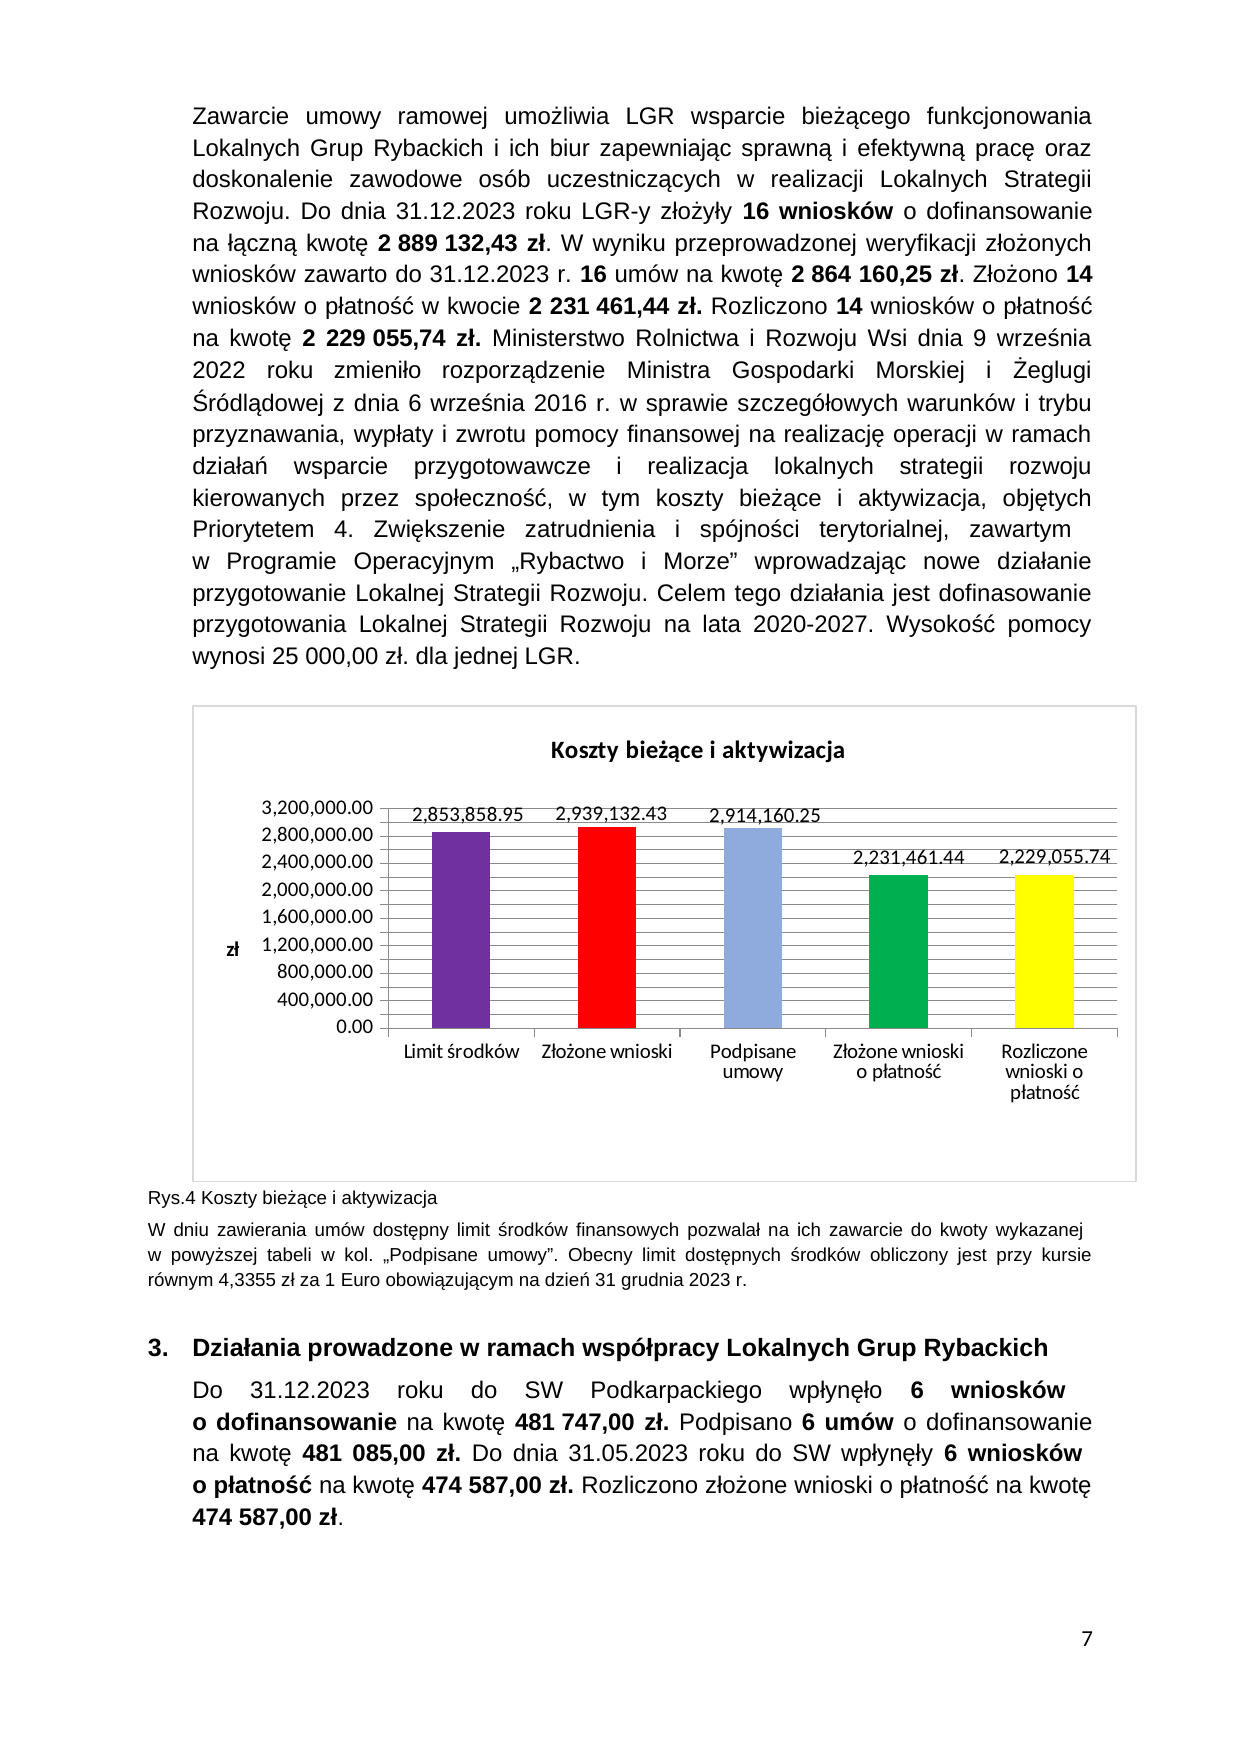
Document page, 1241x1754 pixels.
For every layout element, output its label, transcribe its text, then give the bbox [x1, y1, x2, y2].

text Do 31.12.2023 roku do SW Podkarpackiego wpłynęło 6 wniosków o dofinansowanie na kwotę 481 747,00 zł. Podpisano 6 umów o dofinansowanie na kwotę 481 085,00 zł. Do dnia 31.05.2023 roku do SW wpłynęły 6 wniosków o płatność na kwotę 474 587,00 zł. Rozliczono złożone wnioski o płatność na kwotę 474 587,00 zł. [192, 1376, 1093, 1530]
list Działania prowadzone w ramach współpracy Lokalnych Grup Rybackich [148, 1333, 1093, 1362]
list Zawarcie umowy ramowej umożliwia LGR wsparcie bieżącego funkcjonowania Lokalnych Grup Rybackich i ich biur zapewniając sprawną i efektywną pracę oraz doskonalenie zawodowe osób uczestniczących w realizacji Lokalnych Strategii Rozwoju. Do dnia 31.12.2023 roku LGR-y złożyły 16 wniosków o dofinansowanie na łączną kwotę 2 889 132,43 zł. W wyniku przeprowadzonej weryfikacji złożonych wniosków zawarto do 31.12.2023 r. 16 umów na kwotę 2 864 160,25 zł. Złożono 14 wniosków o płatność w kwocie 2 231 461,44 zł. Rozliczono 14 wniosków o płatność na kwotę 2 229 055,74 zł. Ministerstwo Rolnictwa i Rozwoju Wsi dnia 9 września 2022 roku zmieniło rozporządzenie Ministra Gospodarki Morskiej i Żeglugi Śródlądowej z dnia 6 września 2016 r. w sprawie szczegółowych warunków i trybu przyznawania, wypłaty i zwrotu pomocy finansowej na realizację operacji w ramach działań wsparcie przygotowawcze i realizacja lokalnych strategii rozwoju kierowanych przez społeczność, w tym koszty bieżące i aktywizacja, objętych Priorytetem 4. Zwiększenie zatrudnienia i spójności terytorialnej, zawartym w Programie Operacyjnym „Rybactwo i Morze” wprowadzając nowe działanie przygotowanie Lokalnej Strategii Rozwoju. Celem tego działania jest dofinasowanie przygotowania Lokalnej Strategii Rozwoju na lata 2020-2027. Wysokość pomocy wynosi 25 000,00 zł. dla jednej LGR. [192, 102, 1093, 670]
text W dniu zawierania umów dostępny limit środków finansowych pozwalał na ich zawarcie do kwoty wykazanej w powyższej tabeli w kol. „Podpisane umowy”. Obecny limit dostępnych środków obliczony jest przy kursie równym 4,3355 zł za 1 Euro obowiązującym na dzień 31 grudnia 2023 r. [148, 1219, 1093, 1290]
text Rys.4 Koszty bieżące i aktywizacja [148, 1187, 1093, 1208]
